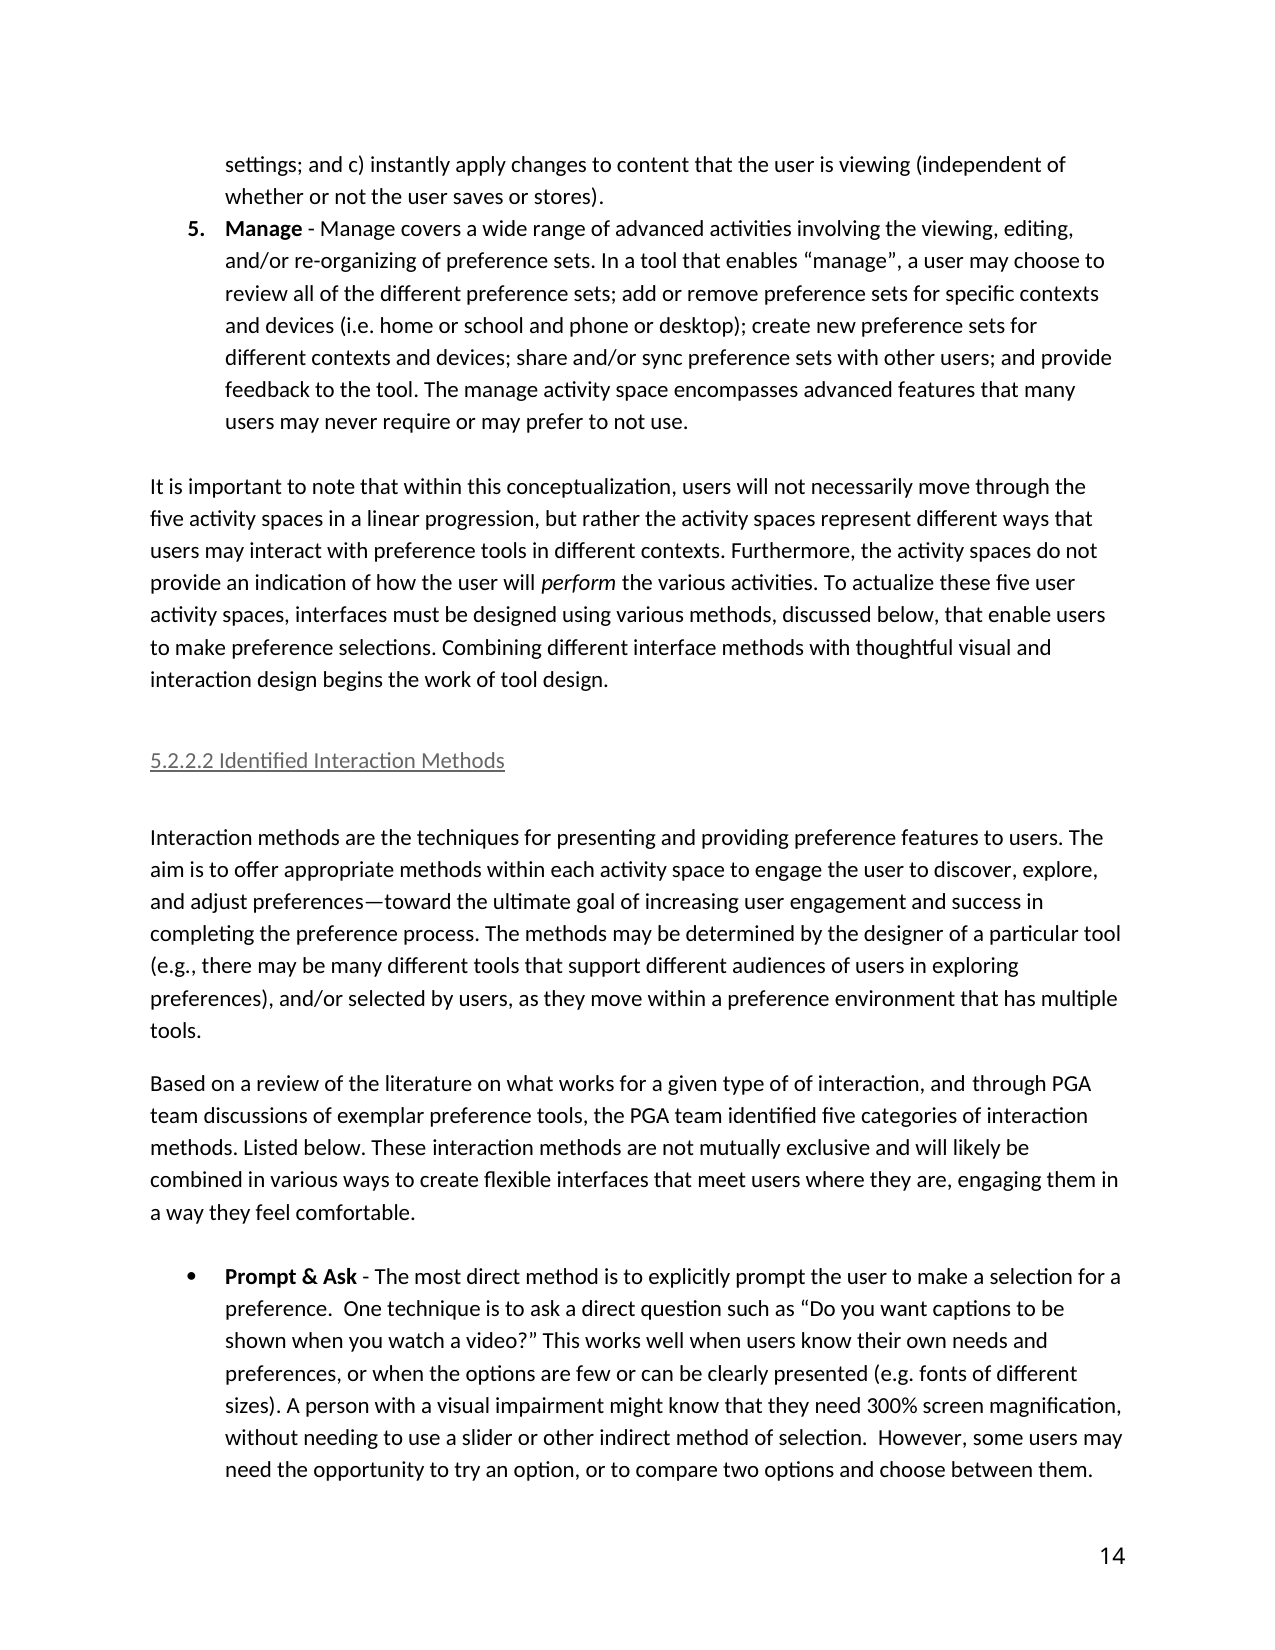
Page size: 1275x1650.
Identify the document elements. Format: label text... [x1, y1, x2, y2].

list Manage - Manage covers a wide range of advanced activities involving the viewing, editing, and/or re-organizing of preference sets. In a tool that enables “manage”, a user may choose to review all of the different preference sets; add or remove preference sets for specific contexts and devices (i.e. home or school and phone or desktop); create new preference sets for different contexts and devices; share and/or sync preference sets with other users; and provide feedback to the tool. The manage activity space encompasses advanced features that many users may never require or may prefer to not use. [187, 214, 1125, 436]
text Interaction methods are the techniques for presenting and providing preference features to users. The aim is to offer appropriate methods within each activity space to engage the user to discover, explore, and adjust preferences—toward the ultimate goal of increasing user engagement and success in completing the preference process. The methods may be determined by the designer of a particular tool (e.g., there may be many different tools that support different audiences of users in exploring preferences), and/or selected by users, as they move within a preference environment that has multiple tools. [150, 823, 1125, 1044]
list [187, 150, 1125, 210]
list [187, 1262, 1125, 1483]
text It is important to note that within this conceptualization, users will not necessarily move through the five activity spaces in a linear progression, but rather the activity spaces represent different ways that users may interact with preference tools in different contexts. Furthermore, the activity spaces do not provide an indication of how the user will perform the various activities. To actualize these five user activity spaces, interfaces must be designed using various methods, discussed below, that enable users to make preference selections. Combining different interface methods with thoughtful visual and interaction design begins the work of tool design. [150, 472, 1125, 693]
text Based on a review of the literature on what works for a given type of of interaction, and through PGA team discussions of exemplar preference tools, the PGA team identified five categories of interaction methods. Listed below. These interaction methods are not mutually exclusive and will likely be combined in various ways to create flexible interfaces that meet users where they are, engaging them in a way they feel comfortable. [150, 1069, 1125, 1226]
subtitle 5.2.2.2 Identified Interaction Methods [150, 746, 1125, 774]
